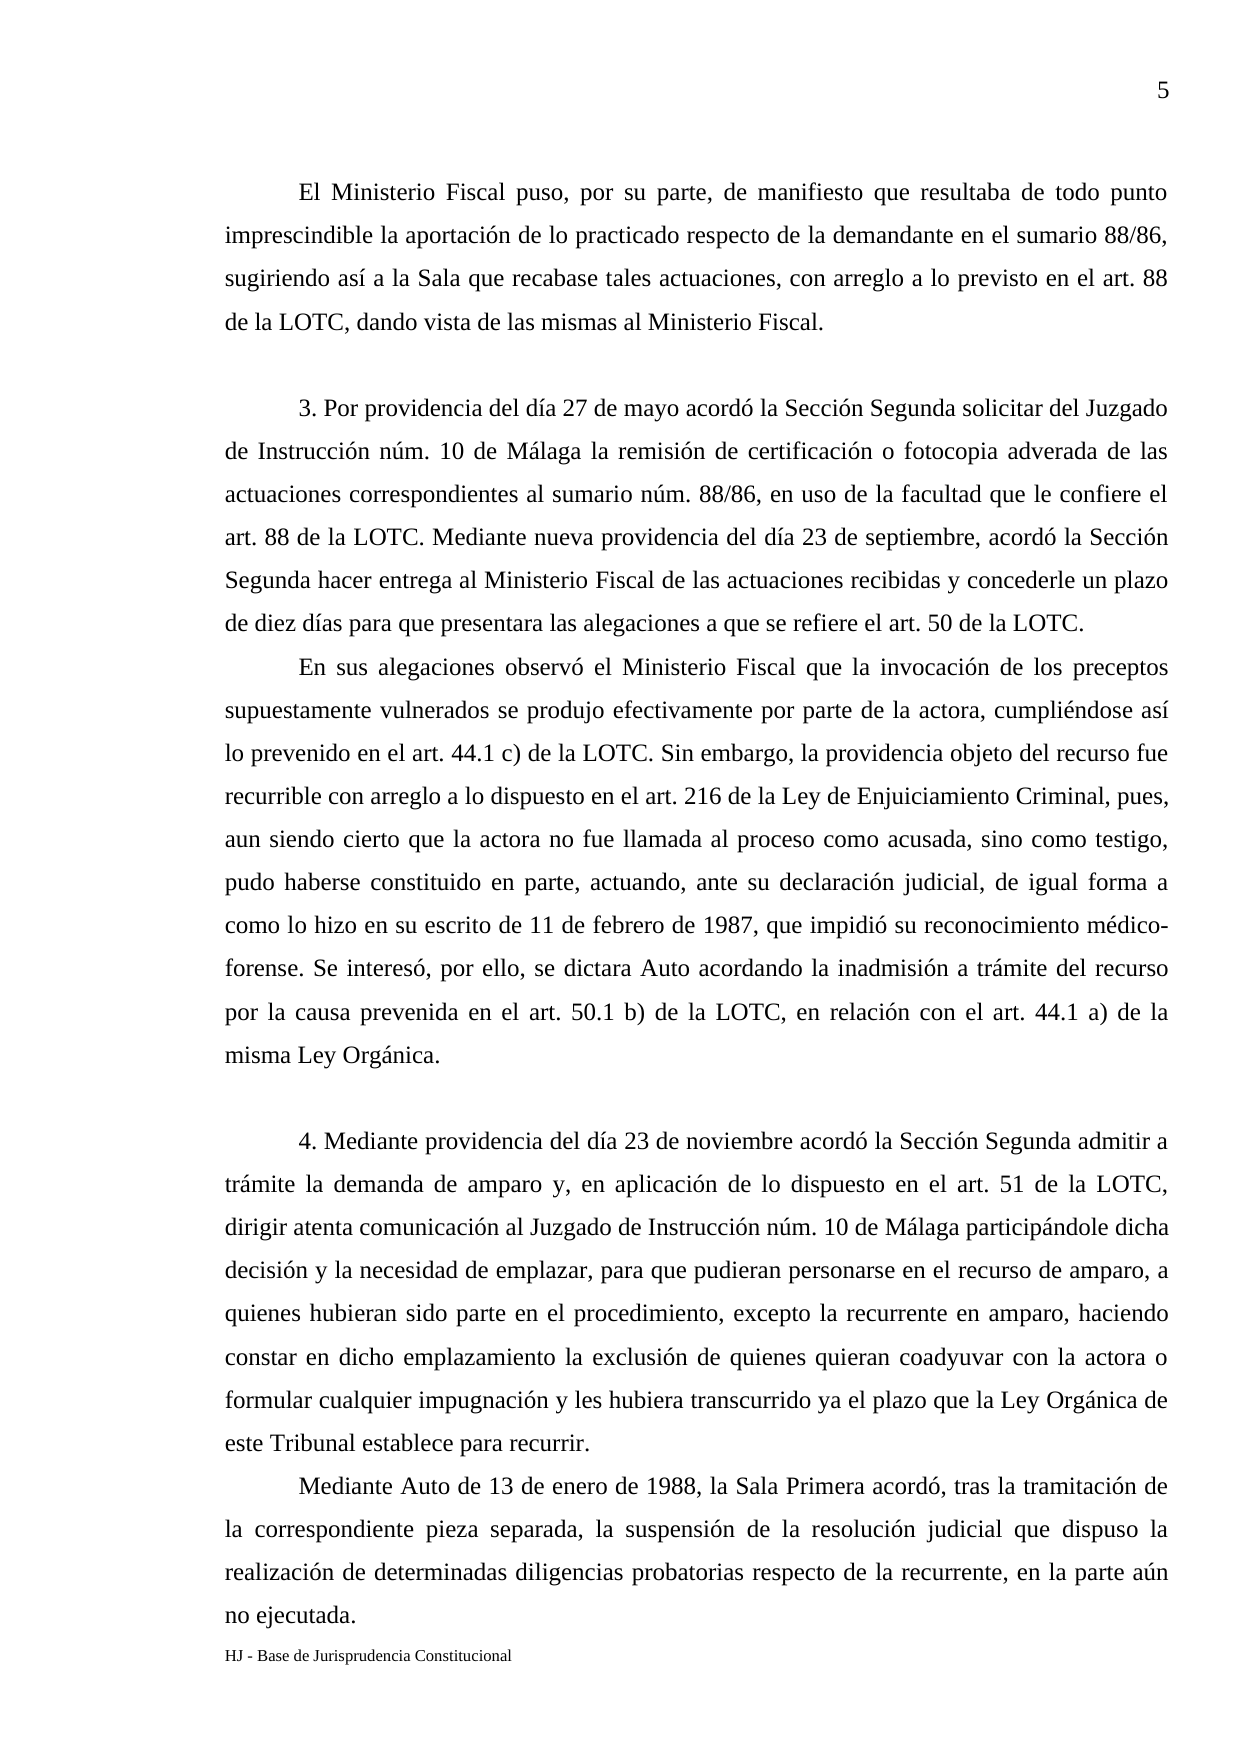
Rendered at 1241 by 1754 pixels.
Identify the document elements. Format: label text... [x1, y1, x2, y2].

text 4. Mediante providencia del día 23 de noviembre acordó la Sección Segunda admitir a trámite la demanda de amparo y, en aplicación de lo dispuesto en el art. 51 de la LOTC, dirigir atenta comunicación al Juzgado de Instrucción núm. 10 de Málaga participándole dicha decisión y la necesidad de emplazar, para que pudieran personarse en el recurso de amparo, a quienes hubieran sido parte en el procedimiento, excepto la recurrente en amparo, haciendo constar en dicho emplazamiento la exclusión de quienes quieran coadyuvar con la actora o formular cualquier impugnación y les hubiera transcurrido ya el plazo que la Ley Orgánica de este Tribunal establece para recurrir. [224, 1126, 1169, 1457]
text En sus alegaciones observó el Ministerio Fiscal que la invocación de los preceptos supuestamente vulnerados se produjo efectivamente por parte de la actora, cumpliéndose así lo prevenido en el art. 44.1 c) de la LOTC. Sin embargo, la providencia objeto del recurso fue recurrible con arreglo a lo dispuesto en el art. 216 de la Ley de Enjuiciamiento Criminal, pues, aun siendo cierto que la actora no fue llamada al proceso como acusada, sino como testigo, pudo haberse constituido en parte, actuando, ante su declaración judicial, de igual forma a como lo hizo en su escrito de 11 de febrero de 1987, que impidió su reconocimiento médico-forense. Se interesó, por ello, se dictara Auto acordando la inadmisión a trámite del recurso por la causa prevenida en el art. 50.1 b) de la LOTC, en relación con el art. 44.1 a) de la misma Ley Orgánica. [224, 652, 1169, 1068]
text El Ministerio Fiscal puso, por su parte, de manifiesto que resultaba de todo punto imprescindible la aportación de lo practicado respecto de la demandante en el sumario 88/86, sugiriendo así a la Sala que recabase tales actuaciones, con arreglo a lo previsto en el art. 88 de la LOTC, dando vista de las mismas al Ministerio Fiscal. [224, 177, 1169, 335]
text 3. Por providencia del día 27 de mayo acordó la Sección Segunda solicitar del Juzgado de Instrucción núm. 10 de Málaga la remisión de certificación o fotocopia adverada de las actuaciones correspondientes al sumario núm. 88/86, en uso de la facultad que le confiere el art. 88 de la LOTC. Mediante nueva providencia del día 23 de septiembre, acordó la Sección Segunda hacer entrega al Ministerio Fiscal de las actuaciones recibidas y concederle un plazo de diez días para que presentara las alegaciones a que se refiere el art. 50 de la LOTC. [224, 393, 1169, 637]
text Mediante Auto de 13 de enero de 1988, la Sala Primera acordó, tras la tramitación de la correspondiente pieza separada, la suspensión de la resolución judicial que dispuso la realización de determinadas diligencias probatorias respecto de la recurrente, en la parte aún no ejecutada. [224, 1471, 1169, 1629]
